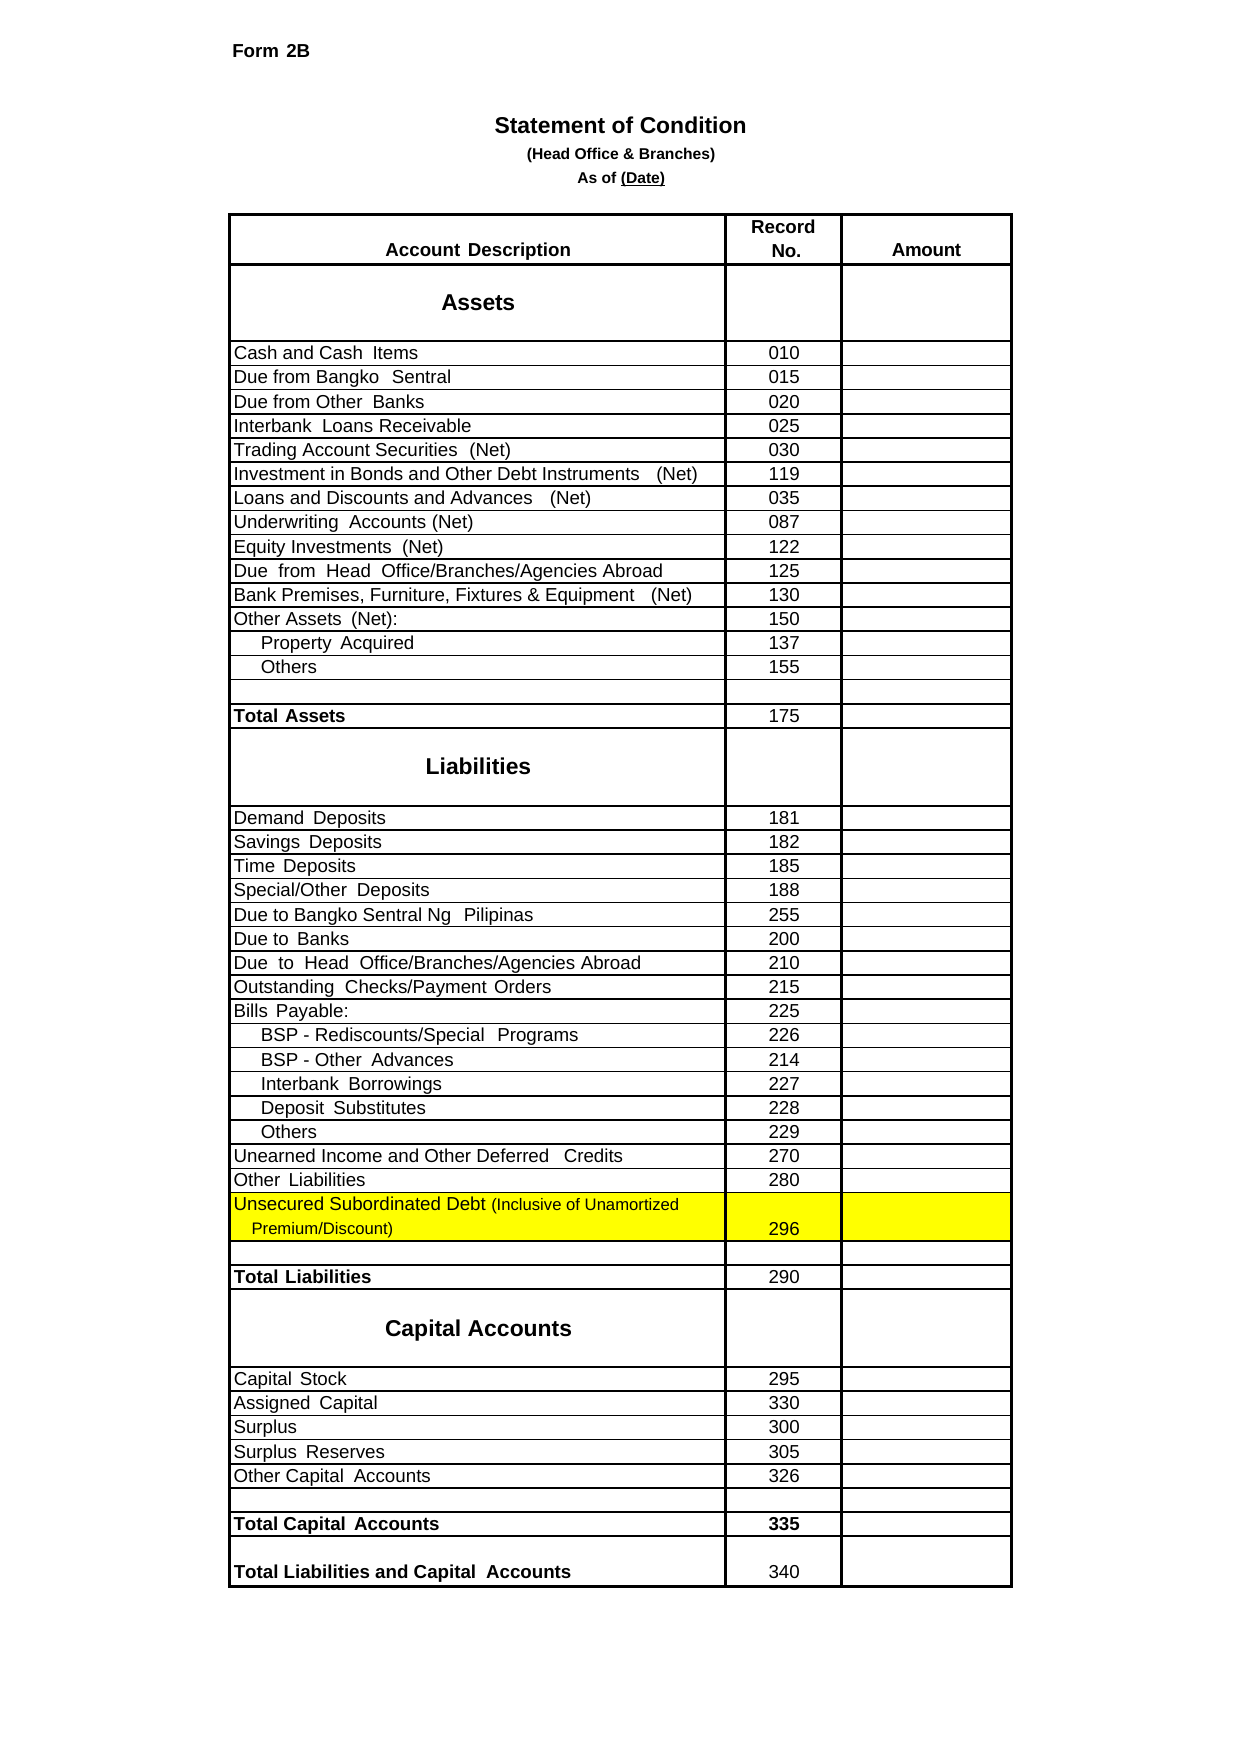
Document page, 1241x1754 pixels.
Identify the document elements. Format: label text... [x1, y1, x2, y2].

table_cell [843, 584, 1010, 606]
table_cell 030 [727, 439, 840, 461]
table_cell [843, 1513, 1010, 1535]
table_cell 025 [727, 415, 840, 437]
table_cell [843, 831, 1010, 853]
table_cell 122 [727, 535, 840, 558]
table_cell Outstanding Checks/Payment Orders [231, 976, 724, 998]
table_cell [843, 976, 1010, 998]
table_cell [843, 903, 1010, 926]
table_cell Interbank Borrowings [231, 1072, 724, 1095]
table_cell 296 [727, 1193, 840, 1240]
table_cell 340 [727, 1537, 840, 1585]
table_cell [843, 511, 1010, 534]
table_cell [843, 1392, 1010, 1414]
table_cell Capital Accounts [231, 1290, 724, 1366]
table_header Amount [843, 216, 1010, 262]
table_cell [843, 1368, 1010, 1390]
table_cell Due from Head Office/Branches/Agencies Abroad [231, 560, 724, 582]
table_cell BSP - Other Advances [231, 1048, 724, 1071]
table_cell 188 [727, 879, 840, 902]
table_cell Assets [231, 266, 724, 340]
table_cell [843, 1537, 1010, 1585]
table_cell [843, 463, 1010, 485]
table_header Account Description [231, 216, 724, 262]
table_cell 175 [727, 705, 840, 727]
table_cell [843, 1121, 1010, 1143]
table_cell [843, 632, 1010, 654]
table_cell Deposit Substitutes [231, 1097, 724, 1119]
table_cell 181 [727, 807, 840, 829]
table_cell [843, 1242, 1010, 1264]
table_cell [843, 1489, 1010, 1511]
table_cell Total Capital Accounts [231, 1513, 724, 1535]
table_cell Due from Bangko Sentral [231, 366, 724, 389]
table_cell [843, 415, 1010, 437]
table_cell [843, 807, 1010, 829]
table_cell 182 [727, 831, 840, 853]
table_cell [843, 680, 1010, 703]
table_cell [843, 1266, 1010, 1288]
table_cell Assigned Capital [231, 1392, 724, 1414]
table_cell Due to Banks [231, 927, 724, 950]
table_cell 270 [727, 1145, 840, 1167]
table_cell [843, 439, 1010, 461]
table_cell Due from Other Banks [231, 390, 724, 413]
table_cell [843, 535, 1010, 558]
table_cell Unsecured Subordinated Debt (Inclusive of Unamortized Premium/Discount) [231, 1193, 724, 1240]
table_cell [843, 1416, 1010, 1439]
table_cell [843, 608, 1010, 630]
table_cell [843, 729, 1010, 805]
table_cell [843, 1193, 1010, 1240]
text (Head Office & Branches) As of (Date) [527, 144, 715, 187]
table_cell [843, 266, 1010, 340]
table_cell Others [231, 1121, 724, 1143]
table_cell [843, 1097, 1010, 1119]
table_cell 335 [727, 1513, 840, 1535]
table_cell 326 [727, 1465, 840, 1487]
table_cell 227 [727, 1072, 840, 1095]
table_cell [727, 1290, 840, 1366]
table_cell [843, 1000, 1010, 1022]
table_cell [843, 342, 1010, 364]
table_cell 015 [727, 366, 840, 389]
table_cell Total Liabilities [231, 1266, 724, 1288]
table_cell 280 [727, 1169, 840, 1192]
table_header Record No. [727, 216, 840, 262]
table_cell [843, 1465, 1010, 1487]
table_cell 255 [727, 903, 840, 926]
table_cell [727, 1242, 840, 1264]
table_cell Bills Payable: [231, 1000, 724, 1022]
table_cell Other Liabilities [231, 1169, 724, 1192]
table_cell 200 [727, 927, 840, 950]
table_cell 214 [727, 1048, 840, 1071]
table_cell 155 [727, 656, 840, 679]
table_cell Due to Bangko Sentral Ng Pilipinas [231, 903, 724, 926]
table_cell Loans and Discounts and Advances (Net) [231, 487, 724, 509]
table_cell [727, 266, 840, 340]
table_cell Total Liabilities and Capital Accounts [231, 1537, 724, 1585]
table_cell Interbank Loans Receivable [231, 415, 724, 437]
table_cell [843, 1169, 1010, 1192]
table_cell Savings Deposits [231, 831, 724, 853]
subtitle Form 2B [232, 39, 1065, 61]
table_cell 228 [727, 1097, 840, 1119]
table_cell Others [231, 656, 724, 679]
table_cell Other Assets (Net): [231, 608, 724, 630]
table_cell [843, 1024, 1010, 1047]
table_cell 119 [727, 463, 840, 485]
table_cell 229 [727, 1121, 840, 1143]
table_cell Total Assets [231, 705, 724, 727]
table_cell [843, 1440, 1010, 1463]
table_cell [843, 1048, 1010, 1071]
table_cell Cash and Cash Items [231, 342, 724, 364]
table_cell BSP - Rediscounts/Special Programs [231, 1024, 724, 1047]
table_cell [843, 1290, 1010, 1366]
table_cell Demand Deposits [231, 807, 724, 829]
table_cell [843, 487, 1010, 509]
table_cell [843, 927, 1010, 950]
table_cell 225 [727, 1000, 840, 1022]
table_cell [727, 1489, 840, 1511]
table_cell Time Deposits [231, 855, 724, 877]
table_cell Bank Premises, Furniture, Fixtures & Equipment (Net) [231, 584, 724, 606]
table_cell Equity Investments (Net) [231, 535, 724, 558]
table_cell 035 [727, 487, 840, 509]
table_cell 295 [727, 1368, 840, 1390]
table_cell Underwriting Accounts (Net) [231, 511, 724, 534]
table_cell [843, 879, 1010, 902]
table_cell Trading Account Securities (Net) [231, 439, 724, 461]
table_cell Unearned Income and Other Deferred Credits [231, 1145, 724, 1167]
table_cell 300 [727, 1416, 840, 1439]
table_cell 185 [727, 855, 840, 877]
table_cell Liabilities [231, 729, 724, 805]
table_cell [843, 366, 1010, 389]
table_cell [843, 952, 1010, 974]
table_cell 125 [727, 560, 840, 582]
table_cell [231, 1242, 724, 1264]
table_cell 330 [727, 1392, 840, 1414]
table_cell Property Acquired [231, 632, 724, 654]
table_cell 215 [727, 976, 840, 998]
table_cell Investment in Bonds and Other Debt Instruments (Net) [231, 463, 724, 485]
table_cell 290 [727, 1266, 840, 1288]
table_cell 087 [727, 511, 840, 534]
table_cell Due to Head Office/Branches/Agencies Abroad [231, 952, 724, 974]
table_cell [231, 680, 724, 703]
table_cell 137 [727, 632, 840, 654]
table_cell 010 [727, 342, 840, 364]
table_cell [843, 656, 1010, 679]
table_cell Surplus Reserves [231, 1440, 724, 1463]
table_cell [727, 729, 840, 805]
table_cell Surplus [231, 1416, 724, 1439]
table_cell [843, 390, 1010, 413]
table_cell Other Capital Accounts [231, 1465, 724, 1487]
table_cell [843, 560, 1010, 582]
text Statement of Condition [416, 112, 824, 139]
table_cell Capital Stock [231, 1368, 724, 1390]
table_cell [231, 1489, 724, 1511]
table_cell 226 [727, 1024, 840, 1047]
table_cell [727, 680, 840, 703]
table_cell [843, 705, 1010, 727]
table_cell [843, 1145, 1010, 1167]
table_cell 130 [727, 584, 840, 606]
table_cell [843, 855, 1010, 877]
table_cell 305 [727, 1440, 840, 1463]
table_cell 020 [727, 390, 840, 413]
table_cell 210 [727, 952, 840, 974]
table_cell [843, 1072, 1010, 1095]
table_cell 150 [727, 608, 840, 630]
table_cell Special/Other Deposits [231, 879, 724, 902]
